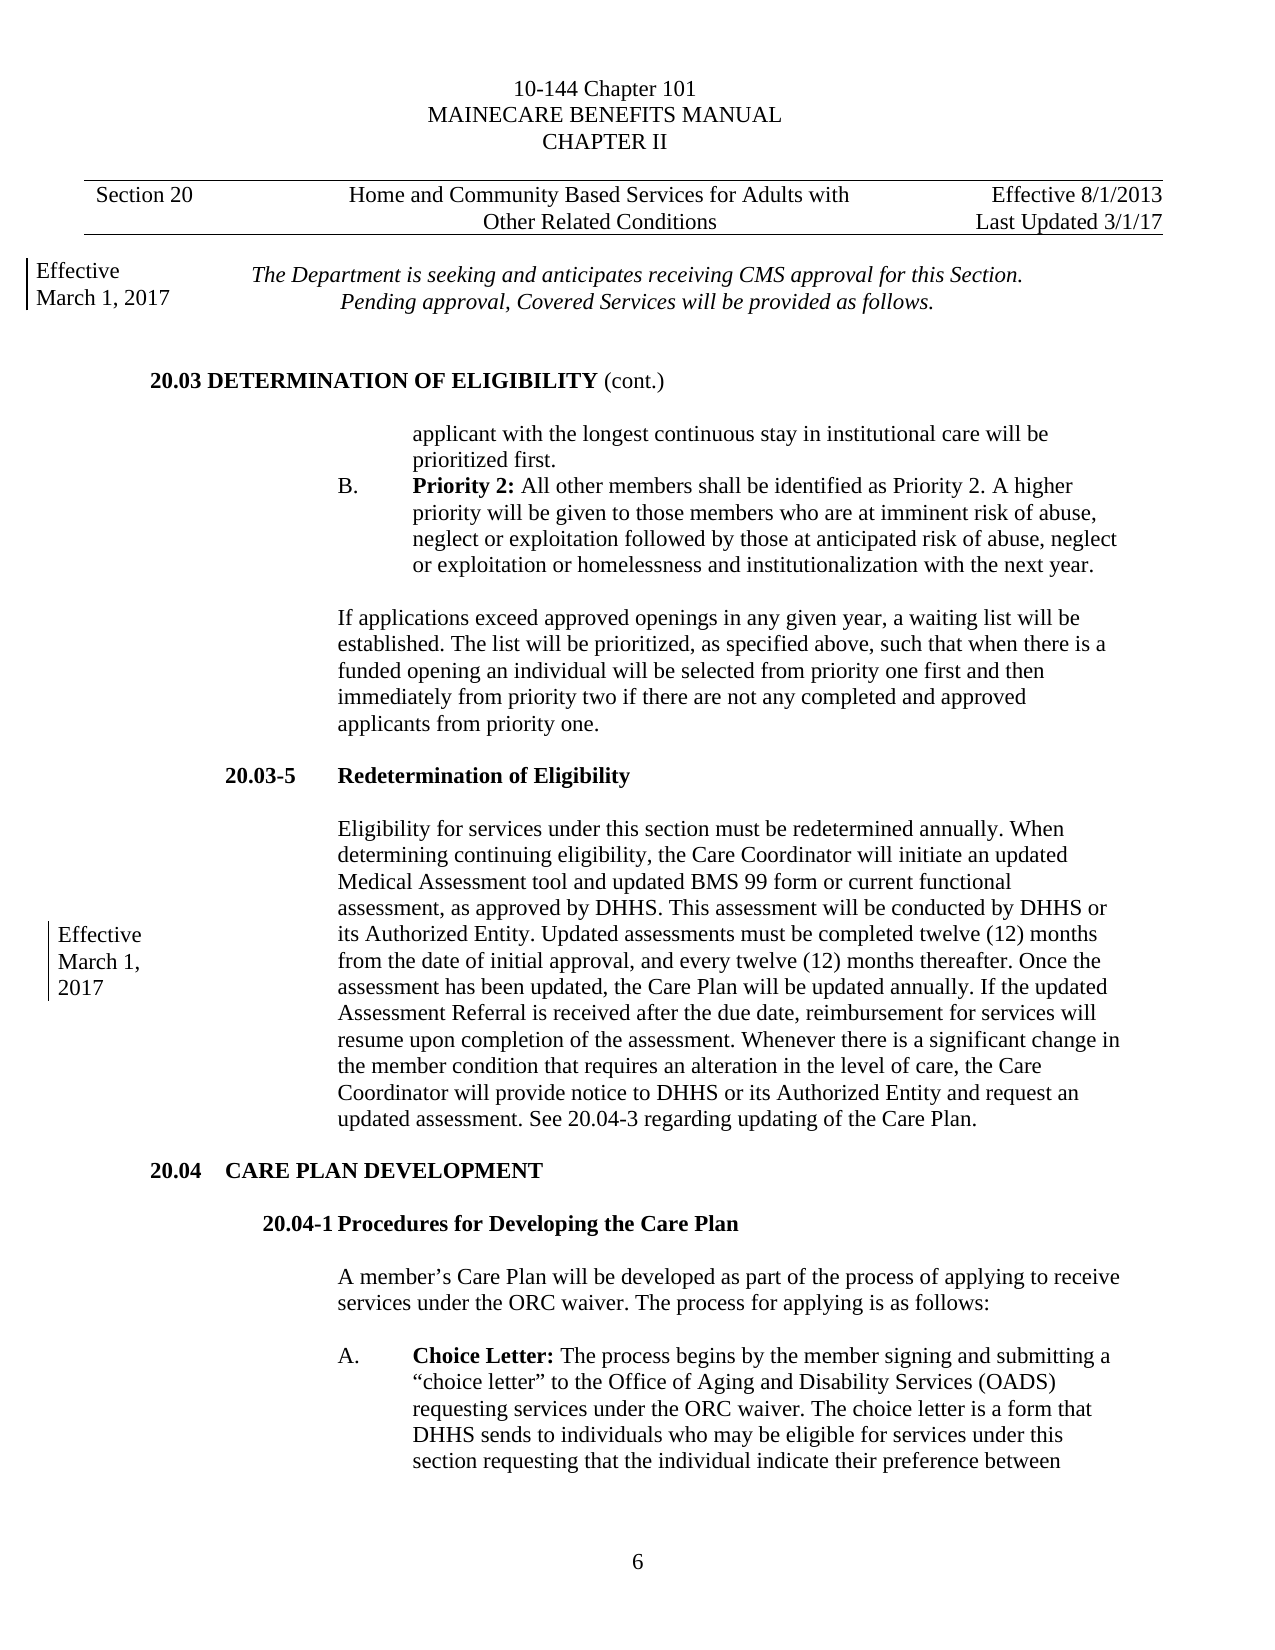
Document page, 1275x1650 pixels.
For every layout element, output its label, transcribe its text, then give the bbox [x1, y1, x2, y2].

text 20.03-5 Redetermination of Eligibility [225, 762, 1125, 789]
text If applications exceed approved openings in any given year, a waiting list will be established. The list will be prioritized, as specified above, such that when there is a funded opening an individual will be selected from priority one first and then immediately from priority two if there are not any completed and approved applicants from priority one. [337, 604, 1125, 736]
text B. Priority 2: All other members shall be identified as Priority 2. A higher priority will be given to those members who are at imminent risk of abuse, neglect or exploitation followed by those at anticipated risk of abuse, neglect or exploitation or homelessness and institutionalization with the next year. [337, 472, 1125, 578]
text Medical Assessment tool and updated BMS 99 form or current functional assessment, as approved by DHHS. This assessment will be conducted by DHHS or its Authorized Entity. Updated assessments must be completed twelve (12) months from the date of initial approval, and every twelve (12) months thereafter. Once the assessment has been updated, the Care Plan will be updated annually. If the updated Assessment Referral is received after the due date, reimbursement for services will resume upon completion of the assessment. Whenever there is a significant change in the member condition that requires an alteration in the level of care, the Care Coordinator will provide notice to DHHS or its Authorized Entity and request an updated assessment. See 20.04-3 regarding updating of the Care Plan. [337, 868, 1125, 1131]
text applicant with the longest continuous stay in institutional care will be prioritized first. [337, 420, 1125, 472]
text 20.03 DETERMINATION OF ELIGIBILITY (cont.) [150, 367, 1125, 393]
text 20.04 CARE PLAN DEVELOPMENT [150, 1158, 1125, 1184]
text A member’s Care Plan will be developed as part of the process of applying to receive services under the ORC waiver. The process for applying is as follows: [337, 1263, 1125, 1316]
text A. Choice Letter: The process begins by the member signing and submitting a “choice letter” to the Office of Aging and Disability Services (OADS) requesting services under the ORC waiver. The choice letter is a form that DHHS sends to individuals who may be eligible for services under this section requesting that the individual indicate their preference between [337, 1342, 1125, 1474]
text 20.04-1 Procedures for Developing the Care Plan [225, 1210, 1125, 1237]
text Eligibility for services under this section must be redetermined annually. When determining continuing eligibility, the Care Coordinator will initiate an updated [337, 815, 1125, 868]
